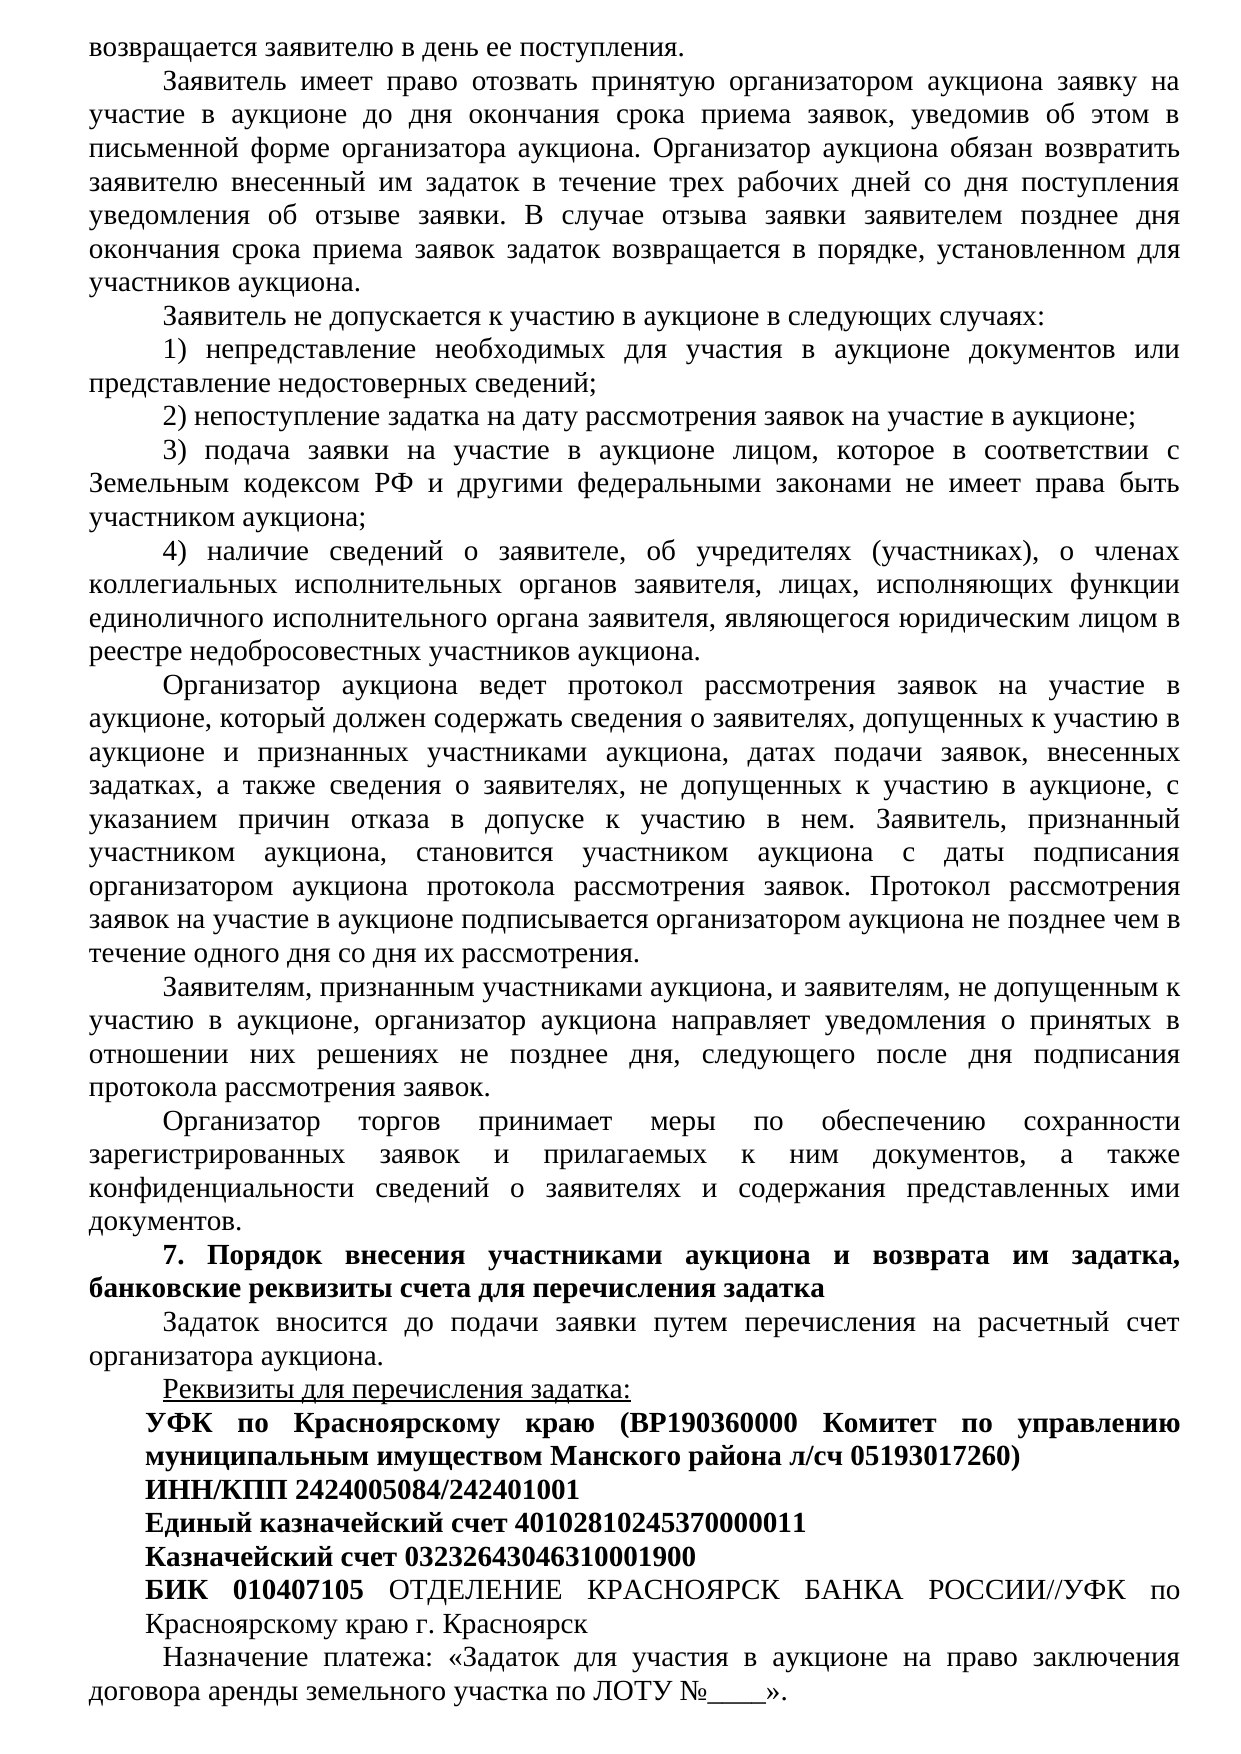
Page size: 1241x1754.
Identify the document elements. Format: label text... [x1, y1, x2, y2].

text Организатор аукциона ведет протокол рассмотрения заявок на участие в аукционе, который должен содержать сведения о заявителях, допущенных к участию в аукционе и признанных участниками аукциона, датах подачи заявок, внесенных задатках, а также сведения о заявителях, не допущенных к участию в аукционе, с указанием причин отказа в допуске к участию в нем. Заявитель, признанный участником аукциона, становится участником аукциона с даты подписания организатором аукциона протокола рассмотрения заявок. Протокол рассмотрения заявок на участие в аукционе подписывается организатором аукциона не позднее чем в течение одного дня со дня их рассмотрения. [89, 667, 1181, 969]
text БИК 010407105 ОТДЕЛЕНИЕ КРАСНОЯРСК БАНКА РОССИИ//УФК по Красноярскому краю г. Красноярск [145, 1572, 1181, 1639]
text 2) непоступление задатка на дату рассмотрения заявок на участие в аукционе; [89, 398, 1181, 432]
text ИНН/КПП 2424005084/242401001 [145, 1472, 1181, 1505]
text Единый казначейский счет 40102810245370000011 [145, 1505, 1181, 1539]
text Организатор торгов принимает меры по обеспечению сохранности зарегистрированных заявок и прилагаемых к ним документов, а также конфиденциальности сведений о заявителях и содержания представленных ими документов. [89, 1103, 1181, 1237]
text Казначейский счет 03232643046310001900 [145, 1539, 1181, 1572]
text 7. Порядок внесения участниками аукциона и возврата им задатка, банковские реквизиты счета для перечисления задатка [89, 1237, 1181, 1304]
text Задаток вносится до подачи заявки путем перечисления на расчетный счет организатора аукциона. [89, 1304, 1181, 1371]
text 3) подача заявки на участие в аукционе лицом, которое в соответствии с Земельным кодексом РФ и другими федеральными законами не имеет права быть участником аукциона; [89, 432, 1181, 533]
text 1) непредставление необходимых для участия в аукционе документов или представление недостоверных сведений; [89, 331, 1181, 398]
title Назначение платежа: «Задаток для участия в аукционе на право заключения договора аренды земельного участка по ЛОТУ №____». [89, 1639, 1181, 1707]
text Заявитель не допускается к участию в аукционе в следующих случаях: [89, 298, 1181, 331]
text УФК по Красноярскому краю (ВР190360000 Комитет по управлению муниципальным имуществом Манского района л/сч 05193017260) [145, 1405, 1181, 1472]
text Реквизиты для перечисления задатка: [89, 1371, 1181, 1405]
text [89, 29, 1181, 63]
text Заявителям, признанным участниками аукциона, и заявителям, не допущенным к участию в аукционе, организатор аукциона направляет уведомления о принятых в отношении них решениях не позднее дня, следующего после дня подписания протокола рассмотрения заявок. [89, 969, 1181, 1103]
text 4) наличие сведений о заявителе, об учредителях (участниках), о членах коллегиальных исполнительных органов заявителя, лицах, исполняющих функции единоличного исполнительного органа заявителя, являющегося юридическим лицом в реестре недобросовестных участников аукциона. [89, 533, 1181, 667]
text Заявитель имеет право отозвать принятую организатором аукциона заявку на участие в аукционе до дня окончания срока приема заявок, уведомив об этом в письменной форме организатора аукциона. Организатор аукциона обязан возвратить заявителю внесенный им задаток в течение трех рабочих дней со дня поступления уведомления об отзыве заявки. В случае отзыва заявки заявителем позднее дня окончания срока приема заявок задаток возвращается в порядке, установленном для участников аукциона. [89, 63, 1181, 298]
